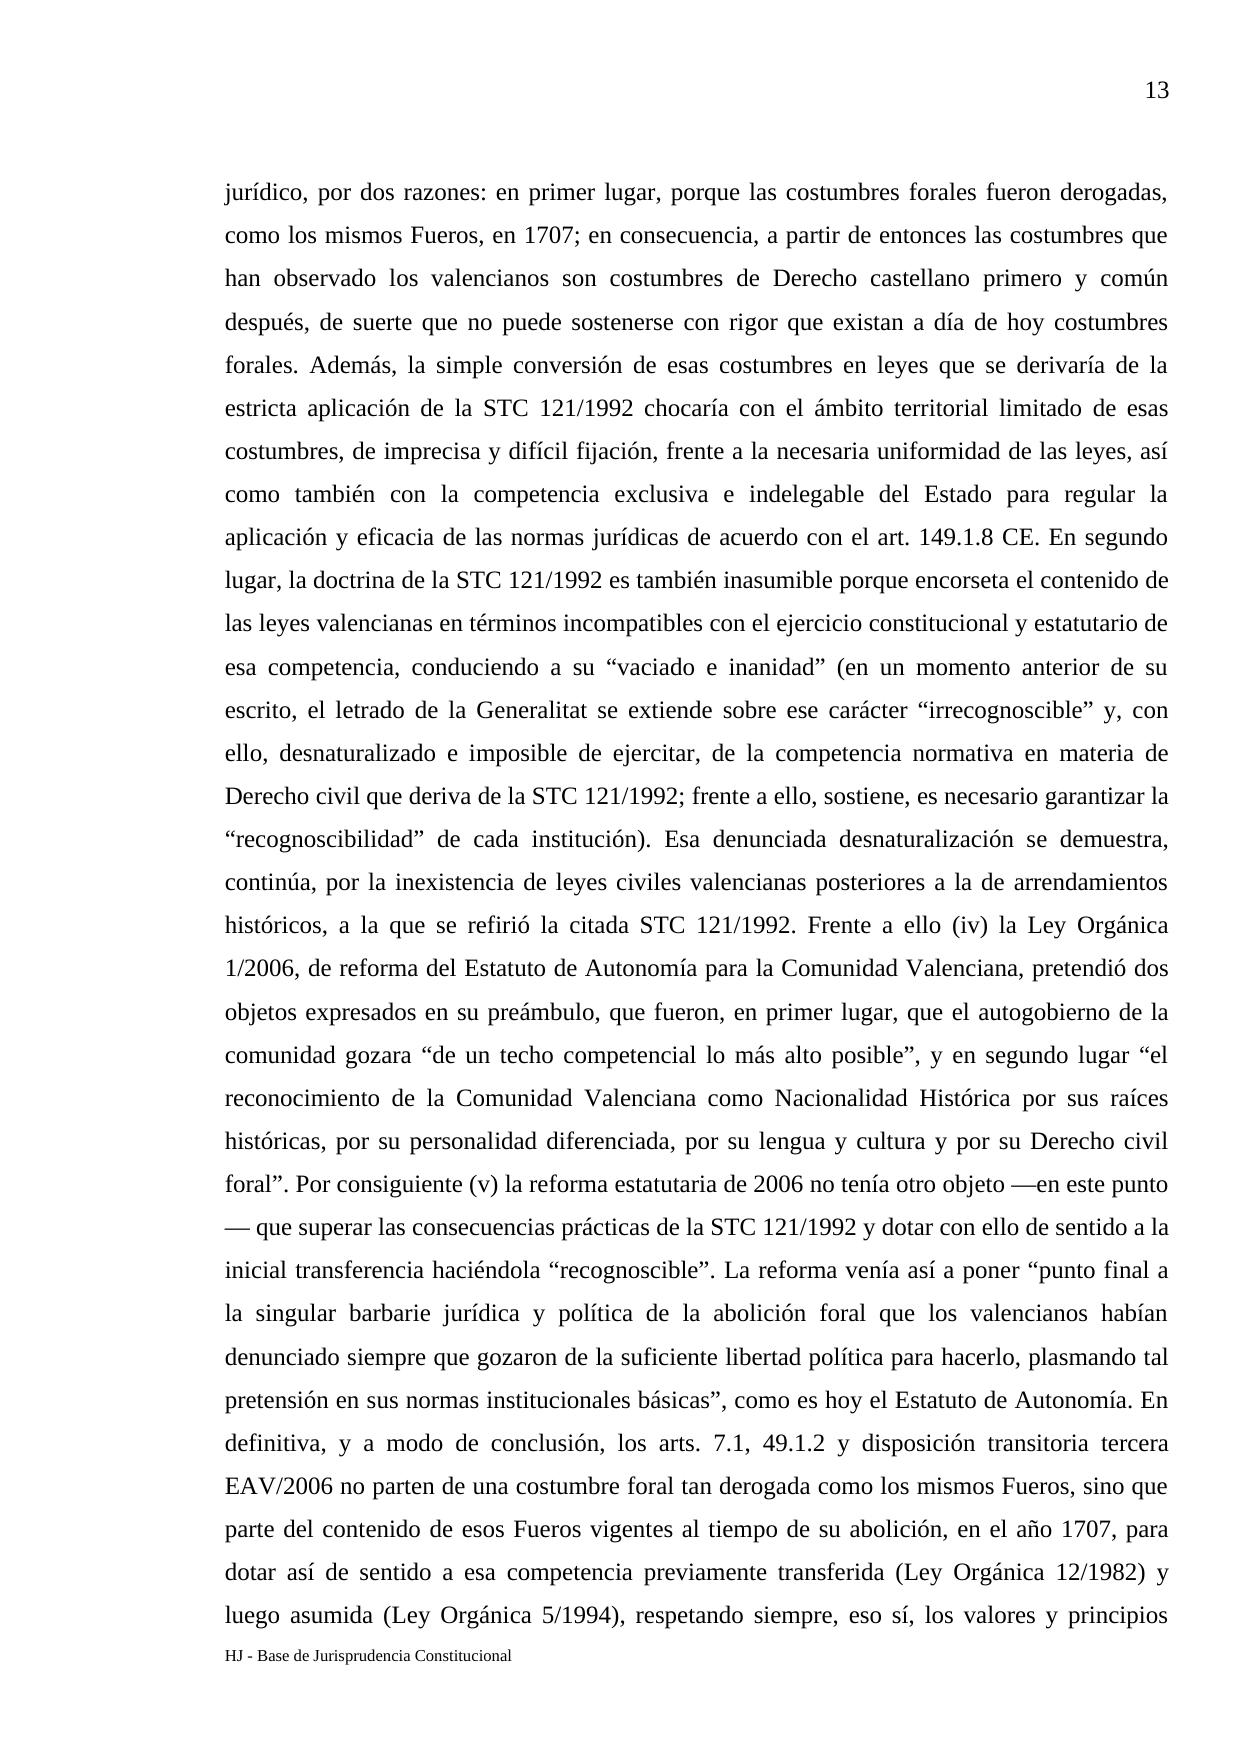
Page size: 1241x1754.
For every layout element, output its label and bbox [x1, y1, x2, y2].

text [224, 177, 1169, 1629]
